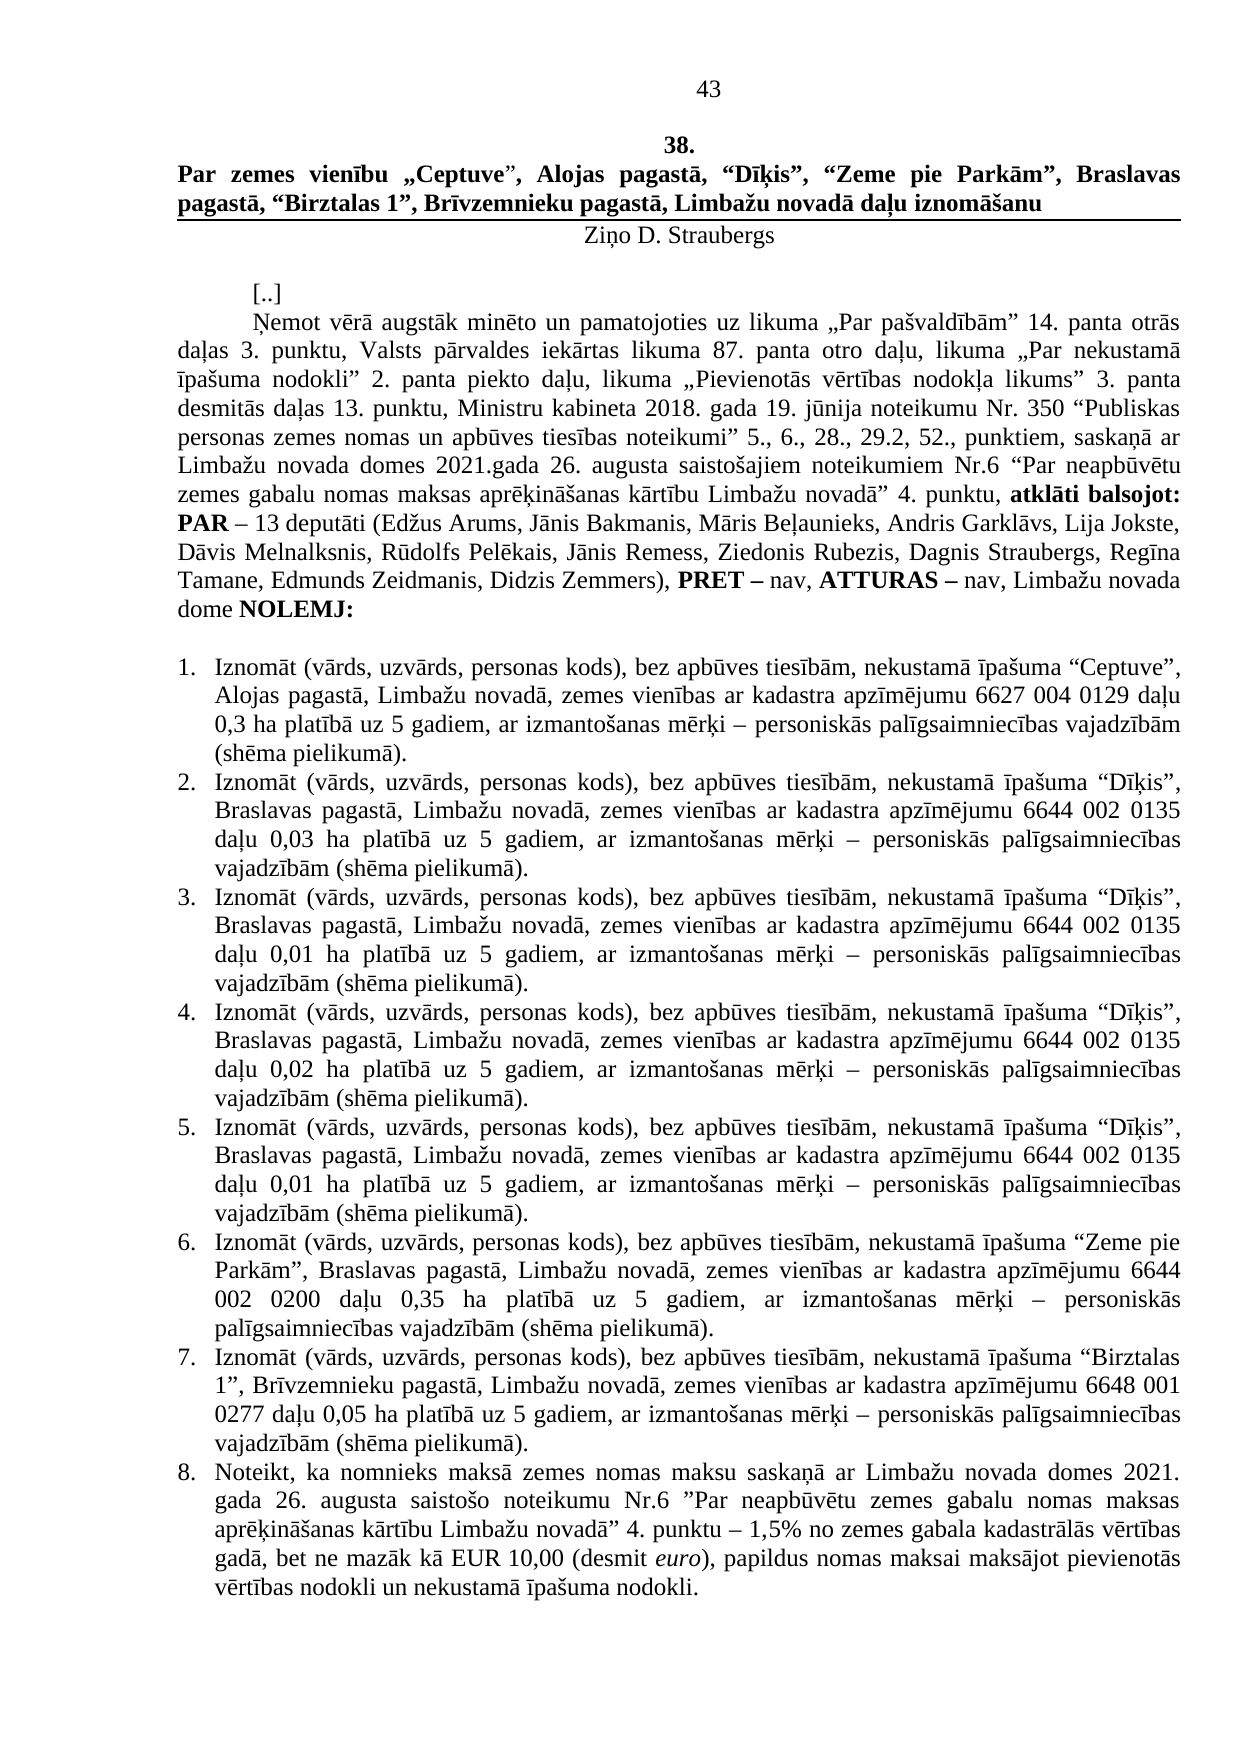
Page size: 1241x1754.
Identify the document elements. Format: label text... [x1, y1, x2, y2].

list Iznomāt (vārds, uzvārds, personas kods), bez apbūves tiesībām, nekustamā īpašuma “Zeme pie Parkām”, Braslavas pagastā, Limbažu novadā, zemes vienības ar kadastra apzīmējumu 6644 002 0200 daļu 0,35 ha platībā uz 5 gadiem, ar izmantošanas mērķi – personiskās palīgsaimniecības vajadzībām (shēma pielikumā). [177, 1227, 1181, 1342]
text Ņemot vērā augstāk minēto un pamatojoties uz likuma „Par pašvaldībām” 14. panta otrās daļas 3. punktu, Valsts pārvaldes iekārtas likuma 87. panta otro daļu, likuma „Par nekustamā īpašuma nodokli” 2. panta piekto daļu, likuma „Pievienotās vērtības nodokļa likums” 3. panta desmitās daļas 13. punktu, Ministru kabineta 2018. gada 19. jūnija noteikumu Nr. 350 “Publiskas personas zemes nomas un apbūves tiesības noteikumi” 5., 6., 28., 29.2, 52., punktiem, saskaņā ar Limbažu novada domes 2021.gada 26. augusta saistošajiem noteikumiem Nr.6 “Par neapbūvētu zemes gabalu nomas maksas aprēķināšanas kārtību Limbažu novadā” 4. punktu, atklāti balsojot: PAR – 13 deputāti (Edžus Arums, Jānis Bakmanis, Māris Beļaunieks, Andris Garklāvs, Lija Jokste, Dāvis Melnalksnis, Rūdolfs Pelēkais, Jānis Remess, Ziedonis Rubezis, Dagnis Straubergs, Regīna Tamane, Edmunds Zeidmanis, Didzis Zemmers), PRET – nav, ATTURAS – nav, Limbažu novada dome NOLEMJ: [177, 307, 1181, 623]
list Iznomāt (vārds, uzvārds, personas kods), bez apbūves tiesībām, nekustamā īpašuma “Dīķis”, Braslavas pagastā, Limbažu novadā, zemes vienības ar kadastra apzīmējumu 6644 002 0135 daļu 0,03 ha platībā uz 5 gadiem, ar izmantošanas mērķi – personiskās palīgsaimniecības vajadzībām (shēma pielikumā). [177, 767, 1181, 882]
text Par zemes vienību „Ceptuve”, Alojas pagastā, “Dīķis”, “Zeme pie Parkām”, Braslavas pagastā, “Birztalas 1”, Brīvzemnieku pagastā, Limbažu novadā daļu iznomāšanu [177, 159, 1181, 219]
list Noteikt, ka nomnieks maksā zemes nomas maksu saskaņā ar Limbažu novada domes 2021. gada 26. augusta saistošo noteikumu Nr.6 ”Par neapbūvētu zemes gabalu nomas maksas aprēķināšanas kārtību Limbažu novadā” 4. punktu – 1,5% no zemes gabala kadastrālās vērtības gadā, bet ne mazāk kā EUR 10,00 (desmit euro), papildus nomas maksai maksājot pievienotās vērtības nodokli un nekustamā īpašuma nodokli. [177, 1457, 1181, 1601]
text [..] [177, 278, 1181, 307]
list Iznomāt (vārds, uzvārds, personas kods), bez apbūves tiesībām, nekustamā īpašuma “Dīķis”, Braslavas pagastā, Limbažu novadā, zemes vienības ar kadastra apzīmējumu 6644 002 0135 daļu 0,01 ha platībā uz 5 gadiem, ar izmantošanas mērķi – personiskās palīgsaimniecības vajadzībām (shēma pielikumā). [177, 1112, 1181, 1227]
text Ziņo D. Straubergs [177, 221, 1181, 249]
list Iznomāt (vārds, uzvārds, personas kods), bez apbūves tiesībām, nekustamā īpašuma “Dīķis”, Braslavas pagastā, Limbažu novadā, zemes vienības ar kadastra apzīmējumu 6644 002 0135 daļu 0,02 ha platībā uz 5 gadiem, ar izmantošanas mērķi – personiskās palīgsaimniecības vajadzībām (shēma pielikumā). [177, 997, 1181, 1112]
list Iznomāt (vārds, uzvārds, personas kods), bez apbūves tiesībām, nekustamā īpašuma “Birztalas 1”, Brīvzemnieku pagastā, Limbažu novadā, zemes vienības ar kadastra apzīmējumu 6648 001 0277 daļu 0,05 ha platībā uz 5 gadiem, ar izmantošanas mērķi – personiskās palīgsaimniecības vajadzībām (shēma pielikumā). [177, 1342, 1181, 1457]
list Iznomāt (vārds, uzvārds, personas kods), bez apbūves tiesībām, nekustamā īpašuma “Dīķis”, Braslavas pagastā, Limbažu novadā, zemes vienības ar kadastra apzīmējumu 6644 002 0135 daļu 0,01 ha platībā uz 5 gadiem, ar izmantošanas mērķi – personiskās palīgsaimniecības vajadzībām (shēma pielikumā). [177, 882, 1181, 997]
list Iznomāt (vārds, uzvārds, personas kods), bez apbūves tiesībām, nekustamā īpašuma “Ceptuve”, Alojas pagastā, Limbažu novadā, zemes vienības ar kadastra apzīmējumu 6627 004 0129 daļu 0,3 ha platībā uz 5 gadiem, ar izmantošanas mērķi – personiskās palīgsaimniecības vajadzībām (shēma pielikumā). [177, 652, 1181, 767]
text 38. [177, 131, 1181, 159]
